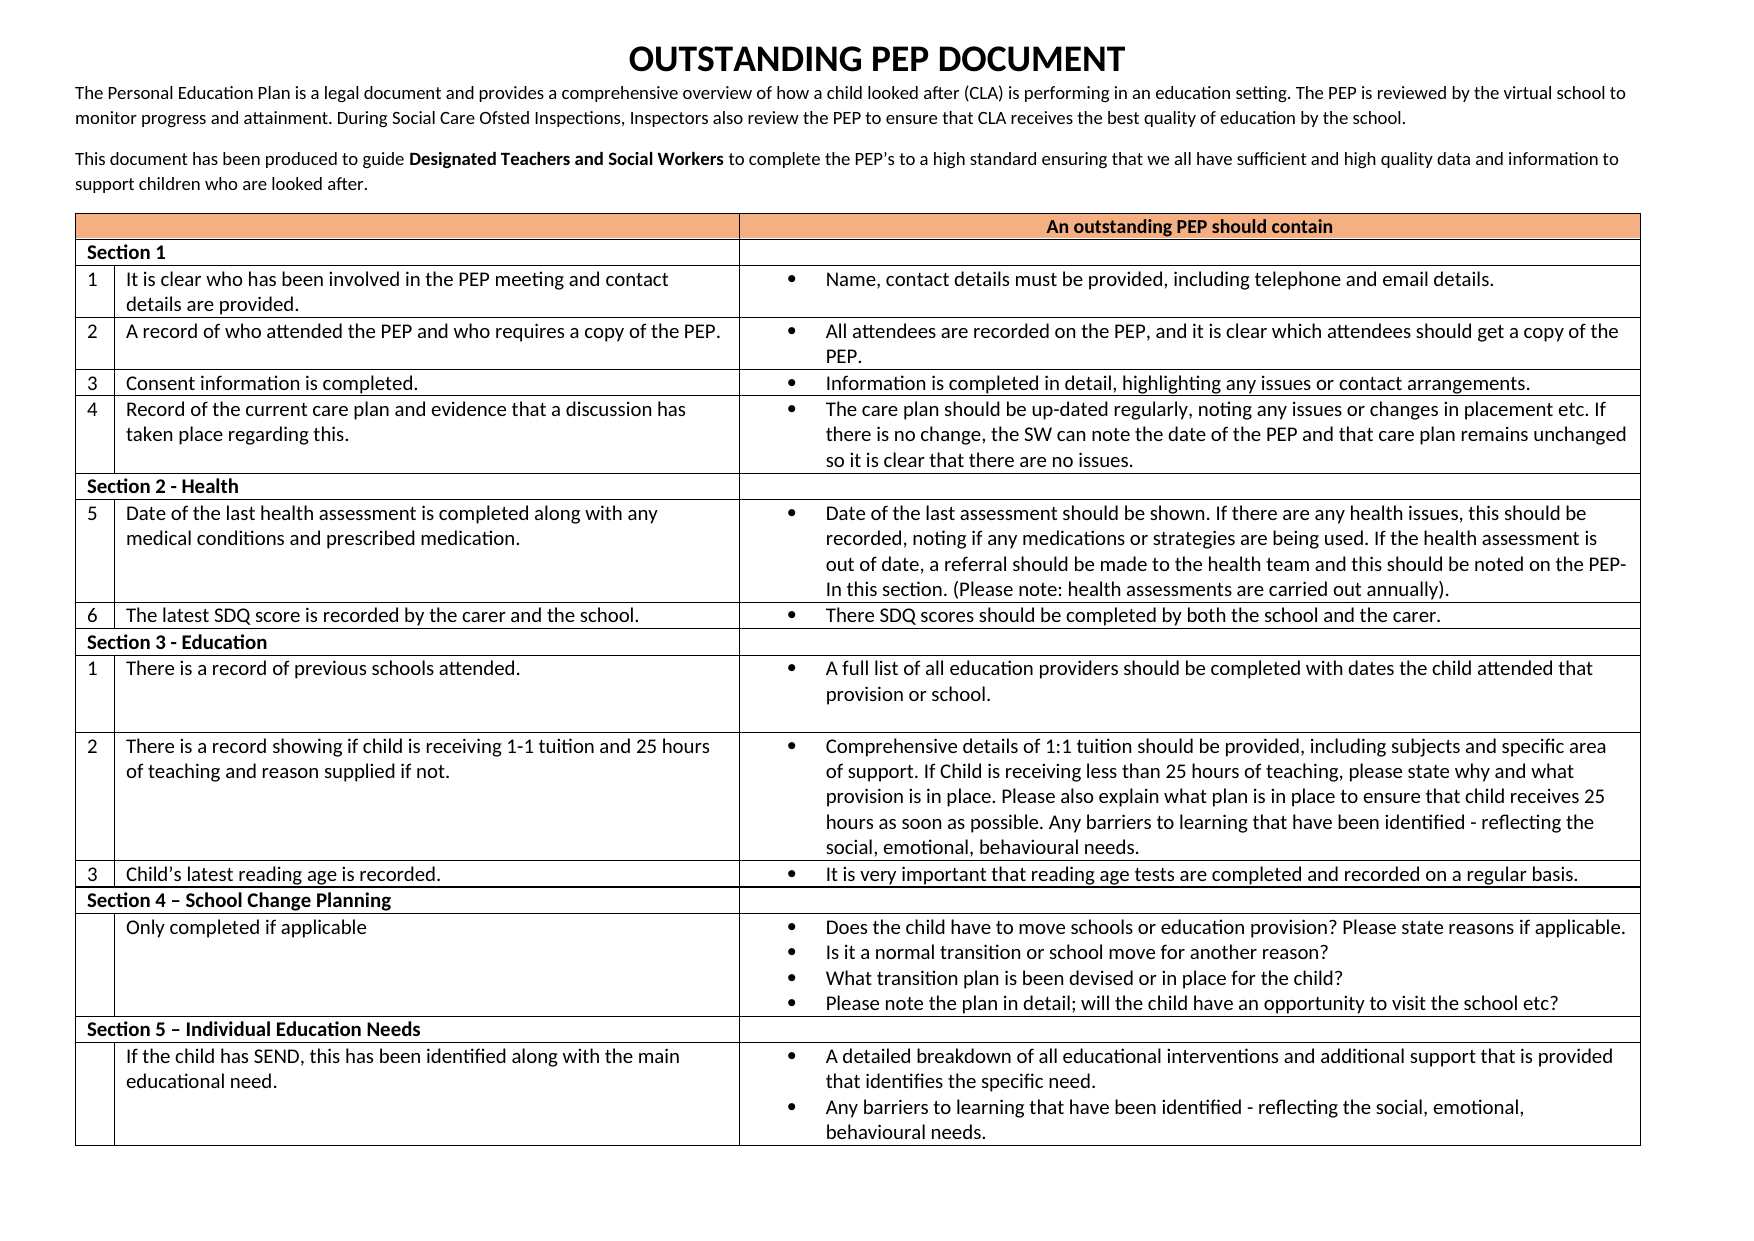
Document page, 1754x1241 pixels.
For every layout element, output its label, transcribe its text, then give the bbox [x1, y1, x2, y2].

table_cell There SDQ scores should be completed by both the school and the carer. [740, 603, 1640, 628]
table_cell 5 [76, 500, 114, 602]
table_cell It is very important that reading age tests are completed and recorded on a regular basis. [740, 861, 1640, 886]
table_cell Section 4 – School Change Planning [76, 888, 739, 913]
table_cell 1 [76, 266, 114, 317]
table_cell [740, 629, 1640, 654]
table_cell Record of the current care plan and evidence that a discussion has taken place regarding this. [115, 396, 739, 472]
table_cell Date of the last health assessment is completed along with any medical conditions and prescribed medication. [115, 500, 739, 602]
table_cell Only completed if applicable [115, 914, 739, 1016]
table_cell Section 5 – Individual Education Needs [76, 1017, 739, 1042]
table_cell Section 1 [76, 240, 739, 265]
table_cell [740, 474, 1640, 499]
table_cell Section 3 - Education [76, 629, 739, 654]
table_cell Name, contact details must be provided, including telephone and email details. [740, 266, 1640, 317]
table_cell 2 [76, 318, 114, 369]
table_cell Comprehensive details of 1:1 tuition should be provided, including subjects and specific area of support. If Child is receiving less than 25 hours of teaching, please state why and what provision is in place. Please also explain what plan is in place to ensure that child receives 25 hours as soon as possible. Any barriers to learning that have been identified - reflecting the social, emotional, behavioural needs. [740, 733, 1640, 860]
table_cell Child’s latest reading age is recorded. [115, 861, 739, 886]
table_cell [740, 888, 1640, 913]
table_header [76, 214, 739, 238]
table_cell Does the child have to move schools or education provision? Please state reasons if applicable. Is it a normal transition or school move for another reason? What transition plan is been devised or in place for the child? Please note the plan in detail; will the child have an opportunity to visit the school etc? [740, 914, 1640, 1016]
table_cell [76, 914, 114, 1016]
table_cell There is a record showing if child is receiving 1-1 tuition and 25 hours of teaching and reason supplied if not. [115, 733, 739, 860]
table_cell [76, 1043, 114, 1145]
table_cell A record of who attended the PEP and who requires a copy of the PEP. [115, 318, 739, 369]
table_cell If the child has SEND, this has been identified along with the main educational need. [115, 1043, 739, 1145]
table_cell It is clear who has been involved in the PEP meeting and contact details are provided. [115, 266, 739, 317]
table_cell A full list of all education providers should be completed with dates the child attended that provision or school. [740, 656, 1640, 732]
table_cell 4 [76, 396, 114, 472]
table_cell [740, 240, 1640, 265]
table_cell A detailed breakdown of all educational interventions and additional support that is provided that identifies the specific need. Any barriers to learning that have been identified - reflecting the social, emotional, behavioural needs. [740, 1043, 1640, 1145]
table_cell All attendees are recorded on the PEP, and it is clear which attendees should get a copy of the PEP. [740, 318, 1640, 369]
table_cell 3 [76, 370, 114, 395]
table_cell Consent information is completed. [115, 370, 739, 395]
table_cell 3 [76, 861, 114, 886]
table_cell Date of the last assessment should be shown. If there are any health issues, this should be recorded, noting if any medications or strategies are being used. If the health assessment is out of date, a referral should be made to the health team and this should be noted on the PEP- In this section. (Please note: health assessments are carried out annually). [740, 500, 1640, 602]
text The Personal Education Plan is a legal document and provides a comprehensive overview of how a child looked after (CLA) is performing in an education setting. The PEP is reviewed by the virtual school to monitor progress and attainment. During Social Care Ofsted Inspections, Inspectors also review the PEP to ensure that CLA receives the best quality of education by the school. [75, 81, 1679, 129]
table_cell 2 [76, 733, 114, 860]
table_cell The care plan should be up-dated regularly, noting any issues or changes in placement etc. If there is no change, the SW can note the date of the PEP and that care plan remains unchanged so it is clear that there are no issues. [740, 396, 1640, 472]
table_cell 1 [76, 656, 114, 732]
table_cell Information is completed in detail, highlighting any issues or contact arrangements. [740, 370, 1640, 395]
table_cell There is a record of previous schools attended. [115, 656, 739, 732]
table_cell The latest SDQ score is recorded by the carer and the school. [115, 603, 739, 628]
table_cell Section 2 - Health [76, 474, 739, 499]
text This document has been produced to guide Designated Teachers and Social Workers to complete the PEP’s to a high standard ensuring that we all have sufficient and high quality data and information to support children who are looked after. [75, 147, 1679, 195]
table_cell [740, 1017, 1640, 1042]
table_cell 6 [76, 603, 114, 628]
table_header An outstanding PEP should contain [740, 214, 1640, 238]
